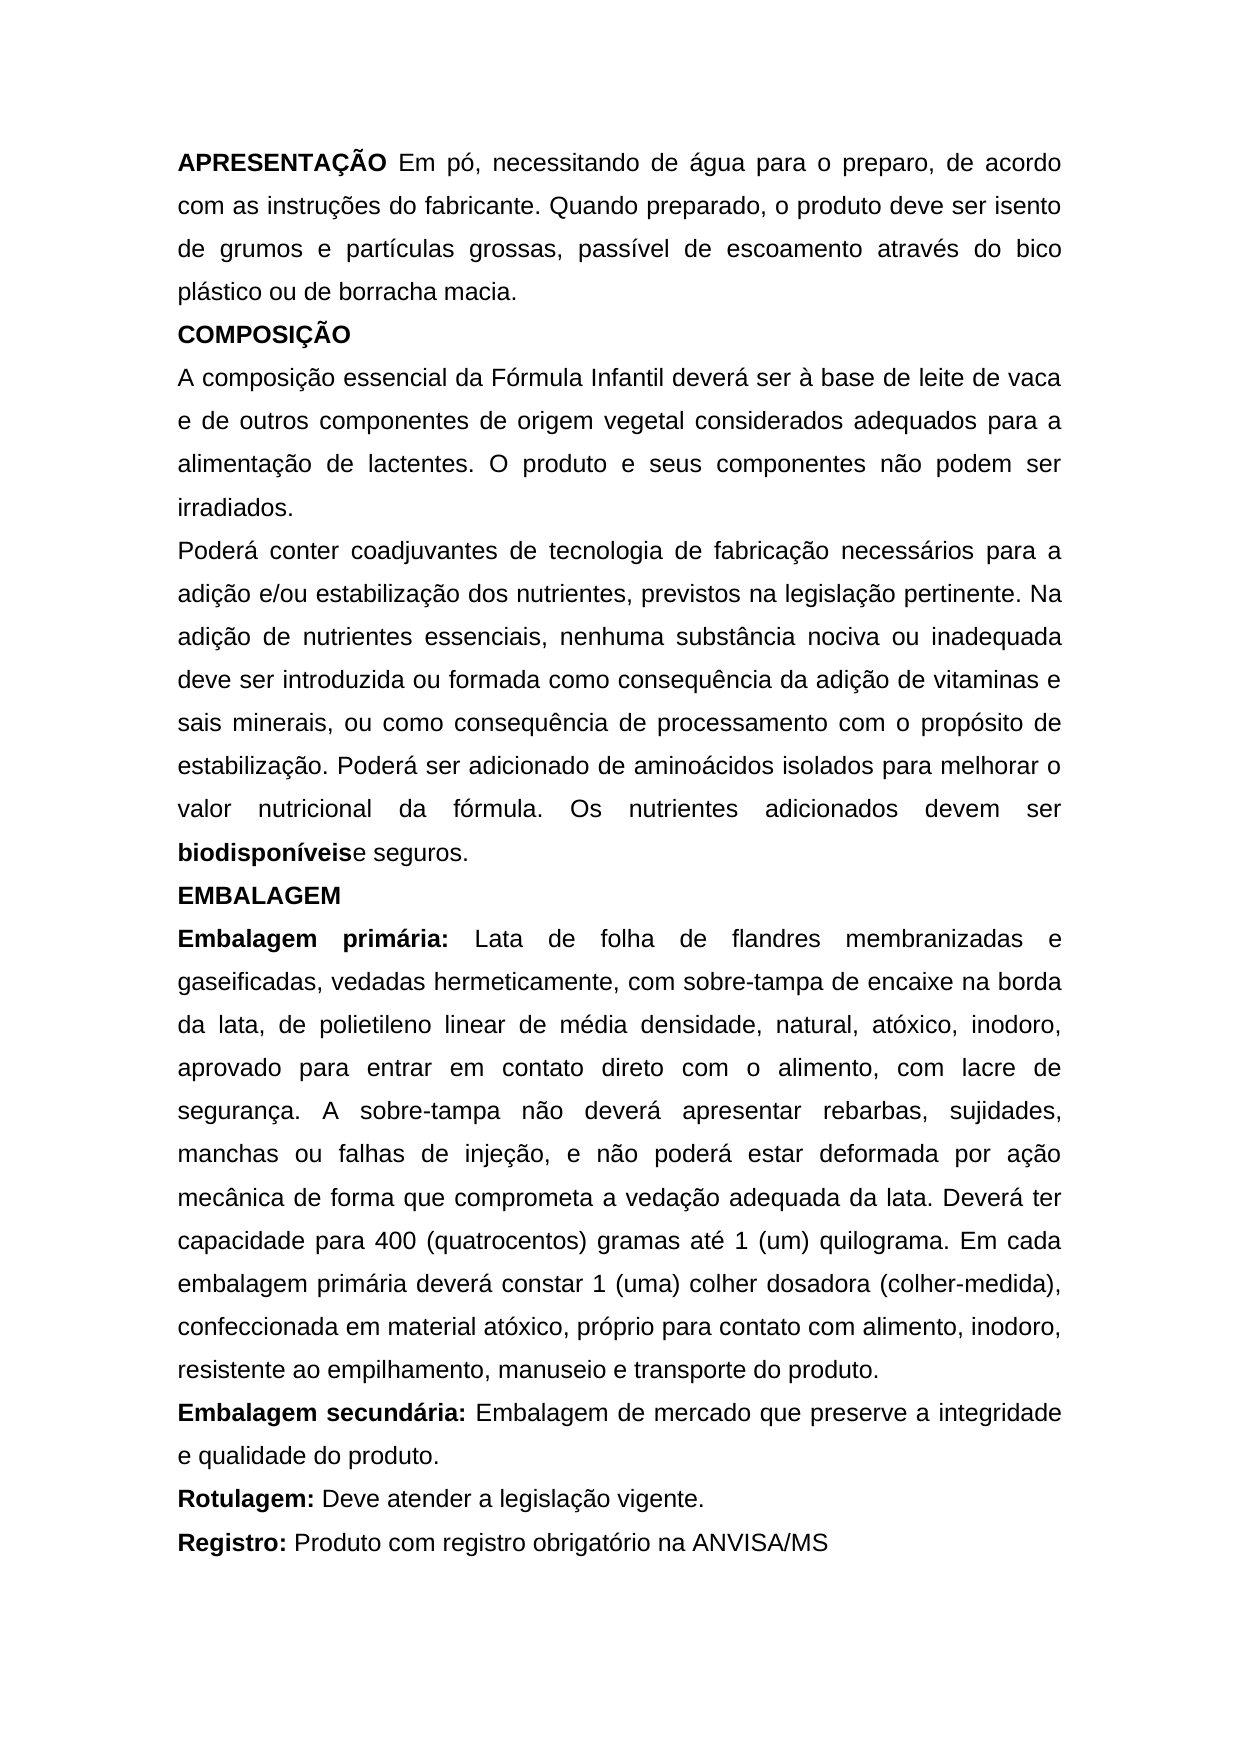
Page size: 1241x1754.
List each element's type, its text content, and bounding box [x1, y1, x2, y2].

text APRESENTAÇÃO Em pó, necessitando de água para o preparo, de acordo com as instruções do fabricante. Quando preparado, o produto deve ser isento de grumos e partículas grossas, passível de escoamento através do bico plástico ou de borracha macia. [177, 148, 1063, 306]
text EMBALAGEM [177, 881, 1063, 909]
text Poderá conter coadjuvantes de tecnologia de fabricação necessários para a adição e/ou estabilização dos nutrientes, previstos na legislação pertinente. Na adição de nutrientes essenciais, nenhuma substância nociva ou inadequada deve ser introduzida ou formada como consequência da adição de vitaminas e sais minerais, ou como consequência de processamento com o propósito de estabilização. Poderá ser adicionado de aminoácidos isolados para melhorar o valor nutricional da fórmula. Os nutrientes adicionados devem ser biodisponíveise seguros. [177, 536, 1063, 866]
text COMPOSIÇÃO [177, 320, 1063, 349]
text Embalagem primária: Lata de folha de flandres membranizadas e gaseificadas, vedadas hermeticamente, com sobre-tampa de encaixe na borda da lata, de polietileno linear de média densidade, natural, atóxico, inodoro, aprovado para entrar em contato direto com o alimento, com lacre de segurança. A sobre-tampa não deverá apresentar rebarbas, sujidades, manchas ou falhas de injeção, e não poderá estar deformada por ação mecânica de forma que comprometa a vedação adequada da lata. Deverá ter capacidade para 400 (quatrocentos) gramas até 1 (um) quilograma. Em cada embalagem primária deverá constar 1 (uma) colher dosadora (colher-medida), confeccionada em material atóxico, próprio para contato com alimento, inodoro, resistente ao empilhamento, manuseio e transporte do produto. [177, 924, 1063, 1384]
text Embalagem secundária: Embalagem de mercado que preserve a integridade e qualidade do produto. [177, 1398, 1063, 1470]
text Registro: Produto com registro obrigatório na ANVISA/MS [177, 1528, 1063, 1556]
text A composição essencial da Fórmula Infantil deverá ser à base de leite de vaca e de outros componentes de origem vegetal considerados adequados para a alimentação de lactentes. O produto e seus componentes não podem ser irradiados. [177, 363, 1063, 521]
text Rotulagem: Deve atender a legislação vigente. [177, 1484, 1063, 1513]
